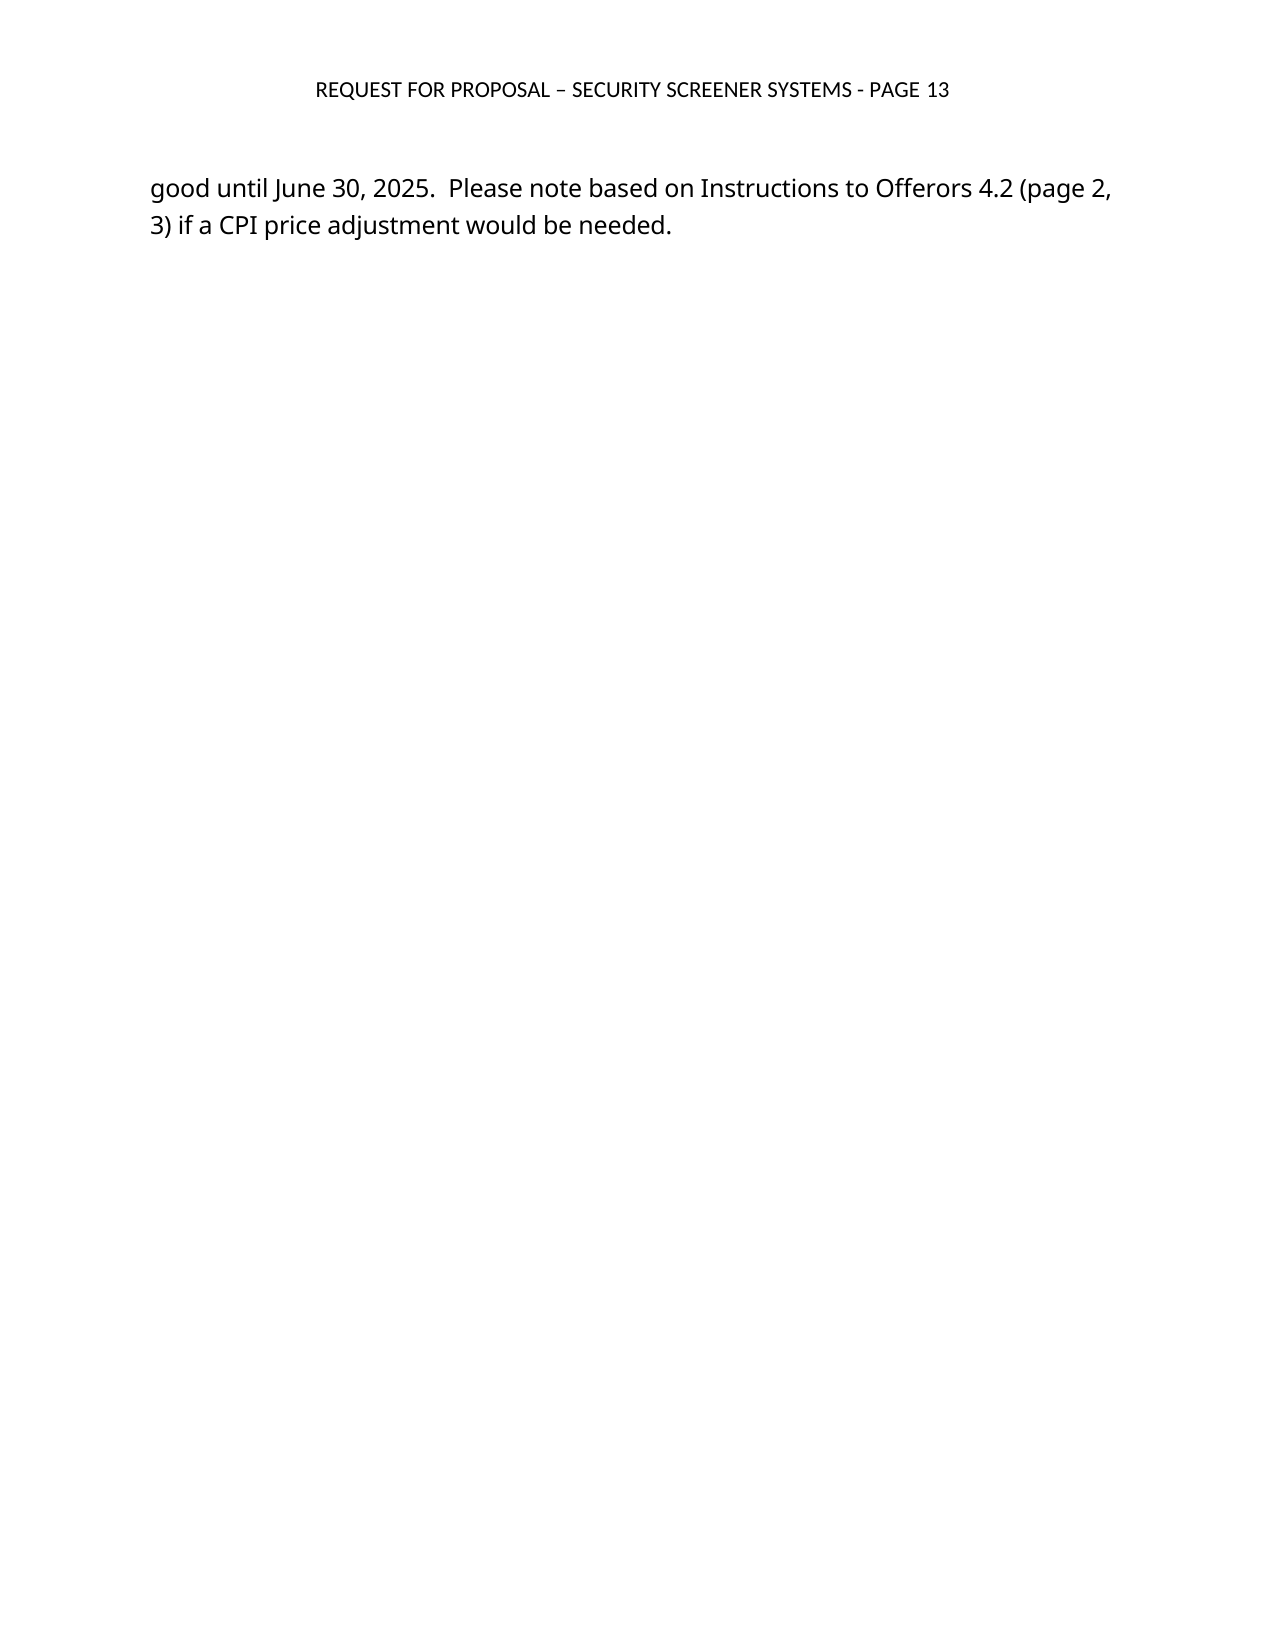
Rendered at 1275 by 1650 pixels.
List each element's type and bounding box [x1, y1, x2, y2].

text [150, 171, 1125, 242]
